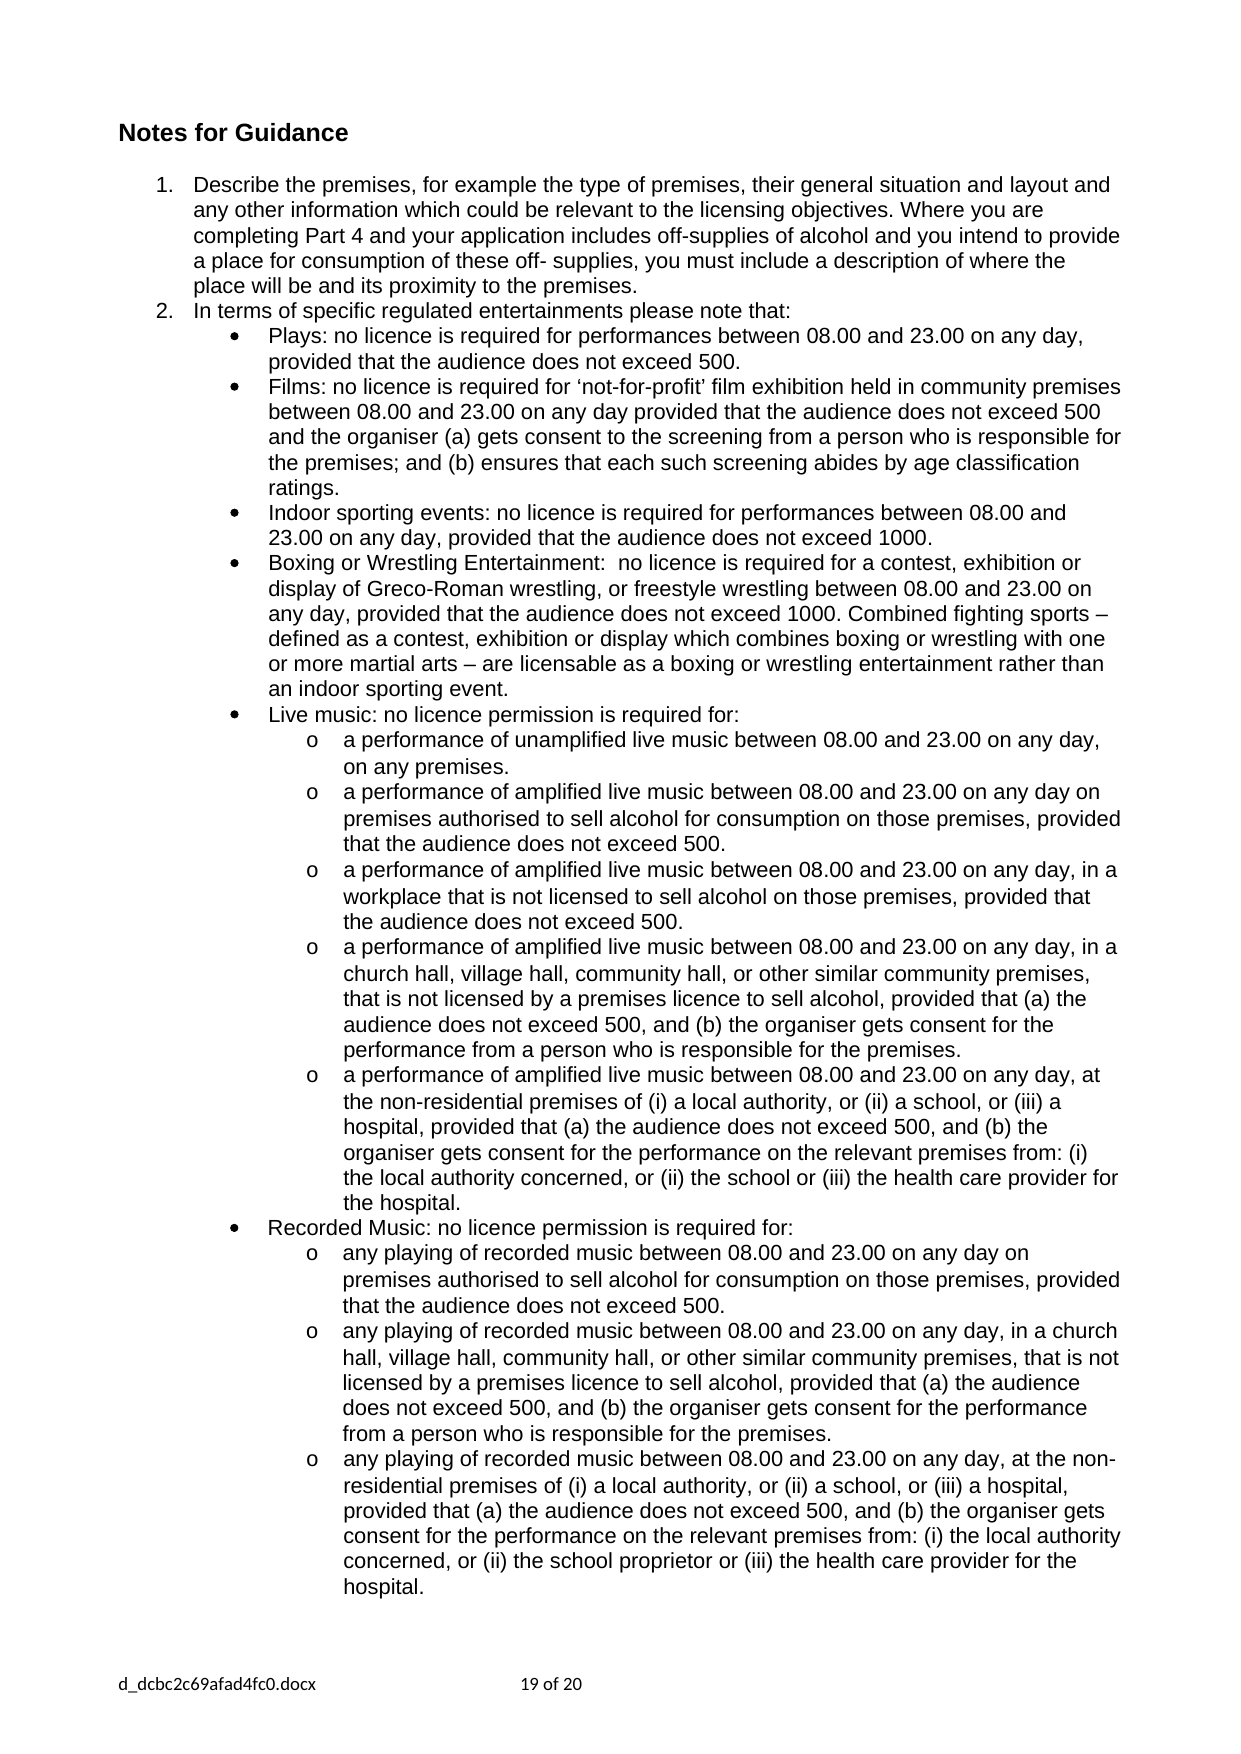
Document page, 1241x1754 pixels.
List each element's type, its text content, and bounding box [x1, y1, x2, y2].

list Indoor sporting events: no licence is required for performances between 08.00 and 23.00 on any day, provided that the audience does not exceed 1000. [231, 500, 1122, 550]
list a performance of unamplified live music between 08.00 and 23.00 on any day, on any premises. [306, 727, 1122, 779]
list any playing of recorded music between 08.00 and 23.00 on any day on premises authorised to sell alcohol for consumption on those premises, provided that the audience does not exceed 500. [305, 1240, 1122, 1318]
list a performance of amplified live music between 08.00 and 23.00 on any day, in a workplace that is not licensed to sell alcohol on those premises, provided that the audience does not exceed 500. [306, 856, 1122, 934]
list Describe the premises, for example the type of premises, their general situation and layout and any other information which could be relevant to the licensing objectives. Where you are completing Part 4 and your application includes off-supplies of alcohol and you intend to provide a place for consumption of these off- supplies, you must include a description of where the place will be and its proximity to the premises. [156, 172, 1122, 298]
list a performance of amplified live music between 08.00 and 23.00 on any day, at the non-residential premises of (i) a local authority, or (ii) a school, or (iii) a hospital, provided that (a) the audience does not exceed 500, and (b) the organiser gets consent for the performance on the relevant premises from: (i) the local authority concerned, or (ii) the school or (iii) the health care provider for the hospital. [306, 1062, 1122, 1215]
list Recorded Music: no licence permission is required for: [230, 1215, 1122, 1240]
list Films: no licence is required for ‘not-for-profit’ film exhibition held in community premises between 08.00 and 23.00 on any day provided that the audience does not exceed 500 and the organiser (a) gets consent to the screening from a person who is responsible for the premises; and (b) ensures that each such screening abides by age classification ratings. [231, 374, 1122, 500]
list Live music: no licence permission is required for: [231, 701, 1122, 727]
list In terms of specific regulated entertainments please note that: [156, 298, 1122, 323]
list Plays: no licence is required for performances between 08.00 and 23.00 on any day, provided that the audience does not exceed 500. [231, 323, 1122, 374]
text Notes for Guidance [118, 118, 1122, 147]
list any playing of recorded music between 08.00 and 23.00 on any day, in a church hall, village hall, community hall, or other similar community premises, that is not licensed by a premises licence to sell alcohol, provided that (a) the audience does not exceed 500, and (b) the organiser gets consent for the performance from a person who is responsible for the premises. [305, 1318, 1122, 1446]
list Boxing or Wrestling Entertainment: no licence is required for a contest, exhibition or display of Greco-Roman wrestling, or freestyle wrestling between 08.00 and 23.00 on any day, provided that the audience does not exceed 1000. Combined fighting sports – defined as a contest, exhibition or display which combines boxing or wrestling with one or more martial arts – are licensable as a boxing or wrestling entertainment rather than an indoor sporting event. [231, 550, 1122, 701]
list a performance of amplified live music between 08.00 and 23.00 on any day on premises authorised to sell alcohol for consumption on those premises, provided that the audience does not exceed 500. [306, 779, 1122, 856]
list any playing of recorded music between 08.00 and 23.00 on any day, at the non-residential premises of (i) a local authority, or (ii) a school, or (iii) a hospital, provided that (a) the audience does not exceed 500, and (b) the organiser gets consent for the performance on the relevant premises from: (i) the local authority concerned, or (ii) the school proprietor or (iii) the health care provider for the hospital. [306, 1446, 1122, 1599]
list a performance of amplified live music between 08.00 and 23.00 on any day, in a church hall, village hall, community hall, or other similar community premises, that is not licensed by a premises licence to sell alcohol, provided that (a) the audience does not exceed 500, and (b) the organiser gets consent for the performance from a person who is responsible for the premises. [306, 934, 1122, 1062]
